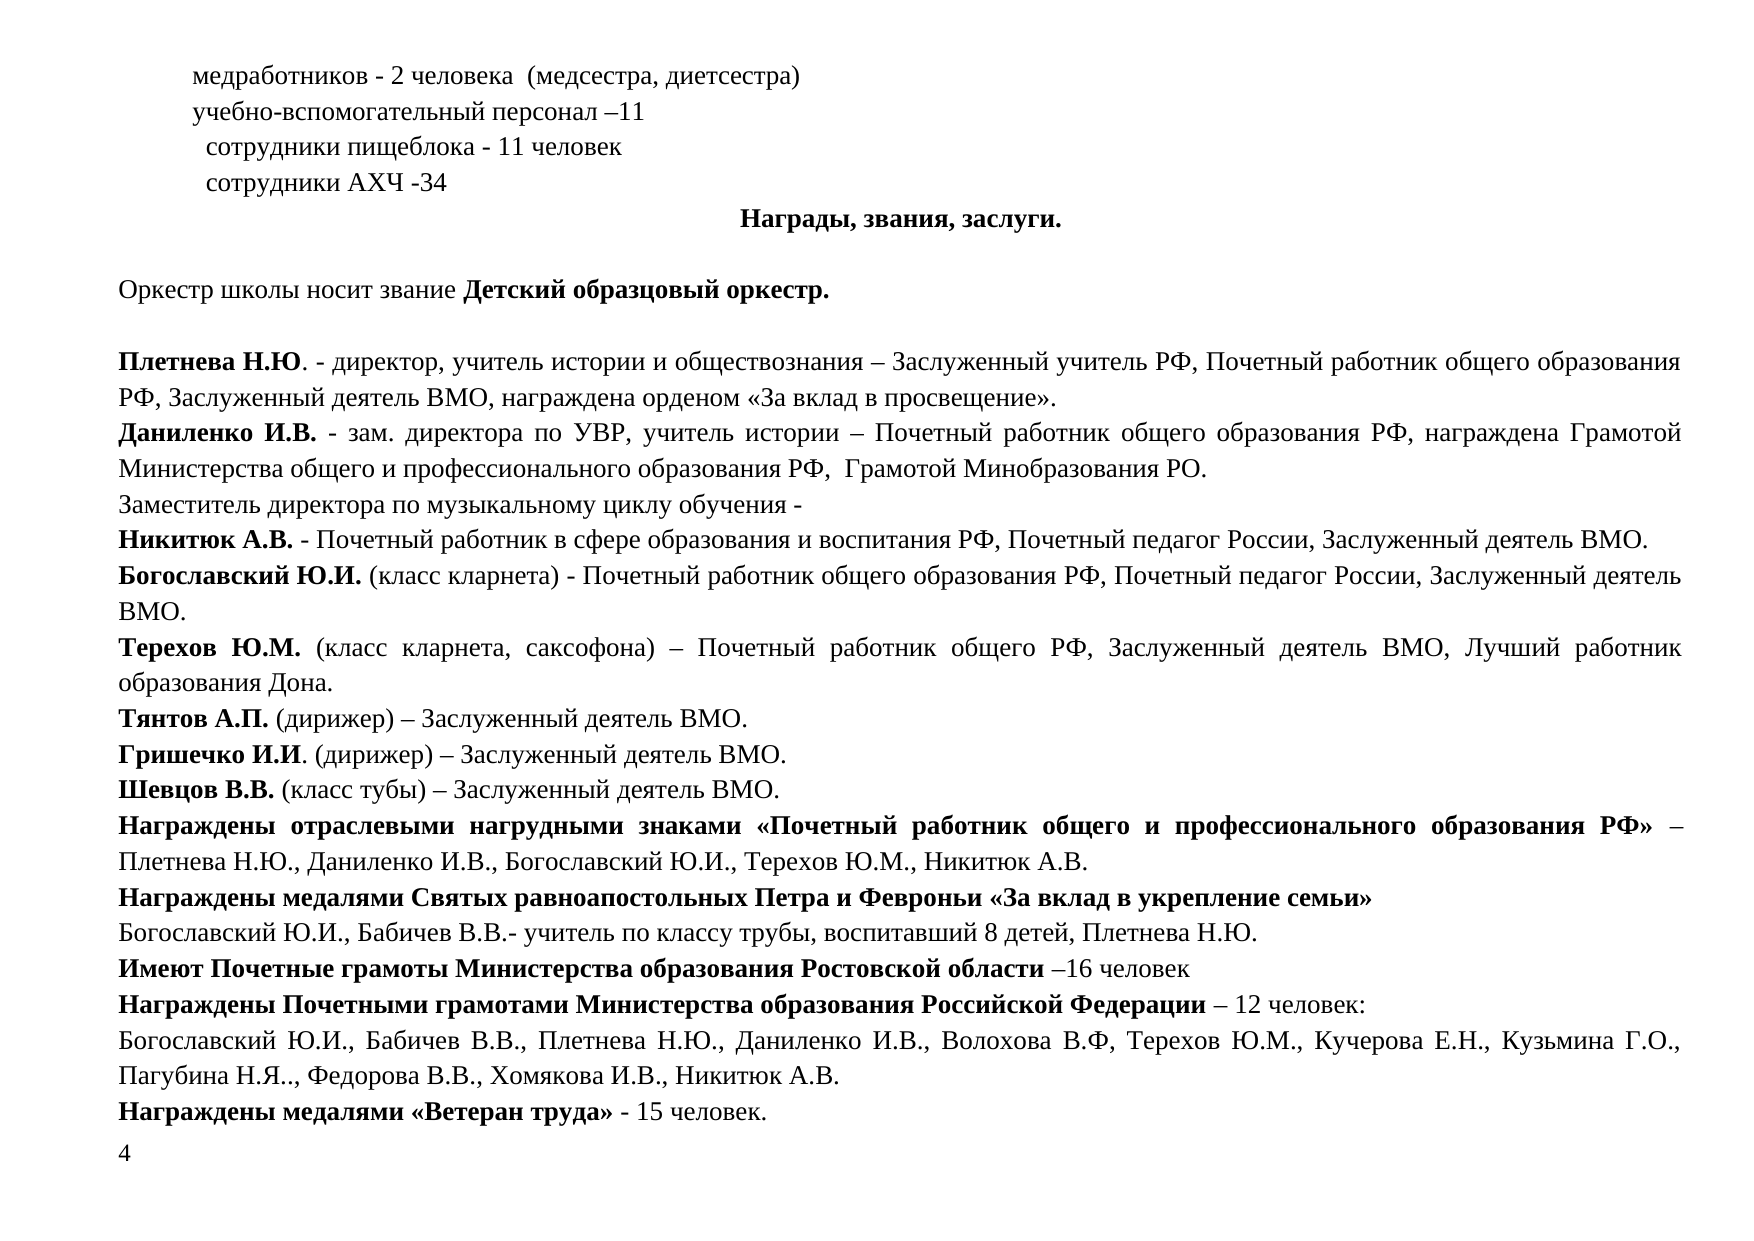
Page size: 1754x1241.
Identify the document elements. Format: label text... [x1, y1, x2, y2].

text Награждены отраслевыми нагрудными знаками «Почетный работник общего и профессионального образования РФ» – Плетнева Н.Ю., Даниленко И.В., Богославский Ю.И., Терехов Ю.М., Никитюк А.В. [118, 809, 1683, 876]
text Богославский Ю.И. (класс кларнета) - Почетный работник общего образования РФ, Почетный педагог России, Заслуженный деятель ВМО. [118, 559, 1683, 626]
text Награждены медалями «Ветеран труда» - 15 человек. [118, 1095, 1683, 1126]
text Гришечко И.И. (дирижер) – Заслуженный деятель ВМО. [118, 738, 1683, 769]
text Заместитель директора по музыкальному циклу обучения - [118, 488, 1683, 519]
text Богославский Ю.И., Бабичев В.В., Плетнева Н.Ю., Даниленко И.В., Волохова В.Ф, Терехов Ю.М., Кучерова Е.Н., Кузьмина Г.О., Пагубина Н.Я.., Федорова В.В., Хомякова И.В., Никитюк А.В. [118, 1024, 1683, 1091]
text Награды, звания, заслуги. [118, 202, 1683, 233]
text Награждены медалями Святых равноапостольных Петра и Февроньи «За вклад в укрепление семьи» [118, 881, 1683, 912]
text Даниленко И.В. - зам. директора по УВР, учитель истории – Почетный работник общего образования РФ, награждена Грамотой Министерства общего и профессионального образования РФ, Грамотой Минобразования РО. [118, 416, 1683, 483]
text Шевцов В.В. (класс тубы) – Заслуженный деятель ВМО. [118, 774, 1683, 805]
text Терехов Ю.М. (класс кларнета, саксофона) – Почетный работник общего РФ, Заслуженный деятель ВМО, Лучший работник образования Дона. [118, 631, 1683, 698]
text Оркестр школы носит звание Детский образцовый оркестр. [118, 273, 1683, 304]
text учебно-вспомогательный персонал –11 [118, 95, 1683, 126]
text Тянтов А.П. (дирижер) – Заслуженный деятель ВМО. [118, 702, 1683, 733]
text сотрудники АХЧ -34 [118, 166, 1683, 197]
text сотрудники пищеблока - 11 человек [118, 131, 1683, 162]
text Плетнева Н.Ю. - директор, учитель истории и обществознания – Заслуженный учитель РФ, Почетный работник общего образования РФ, Заслуженный деятель ВМО, награждена орденом «За вклад в просвещение». [118, 345, 1683, 412]
text Богославский Ю.И., Бабичев В.В.- учитель по классу трубы, воспитавший 8 детей, Плетнева Н.Ю. [118, 917, 1683, 948]
text медработников - 2 человека (медсестра, диетсестра) [118, 59, 1683, 90]
text Имеют Почетные грамоты Министерства образования Ростовской области –16 человек [118, 952, 1683, 983]
text Награждены Почетными грамотами Министерства образования Российской Федерации – 12 человек: [118, 988, 1683, 1019]
text Никитюк А.В. - Почетный работник в сфере образования и воспитания РФ, Почетный педагог России, Заслуженный деятель ВМО. [118, 523, 1683, 555]
